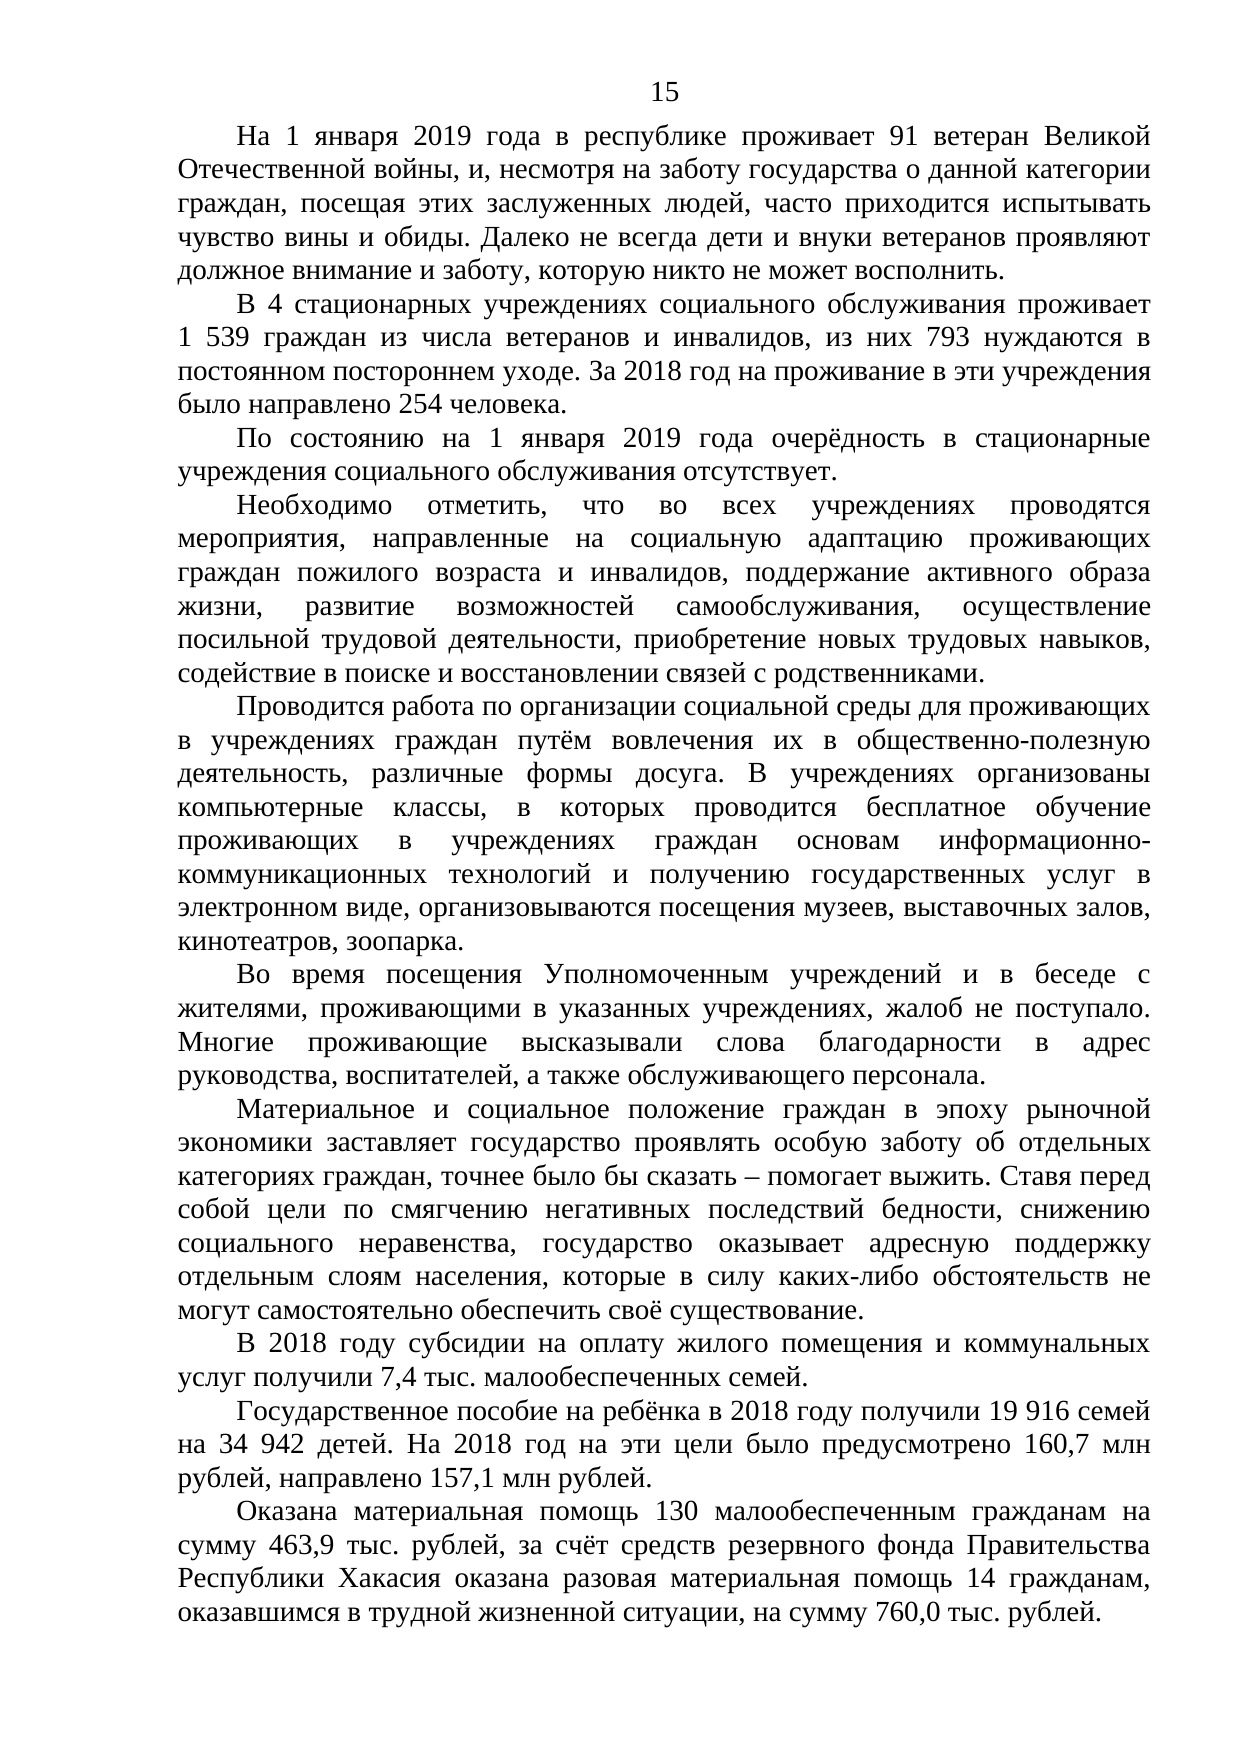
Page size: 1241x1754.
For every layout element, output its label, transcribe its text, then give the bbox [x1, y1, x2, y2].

text На 1 января 2019 года в республике проживает 91 ветеран Великой Отечественной войны, и, несмотря на заботу государства о данной категории граждан, посещая этих заслуженных людей, часто приходится испытывать чувство вины и обиды. Далеко не всегда дети и внуки ветеранов проявляют должное внимание и заботу, которую никто не может восполнить. [177, 118, 1152, 286]
text Проводится работа по организации социальной среды для проживающих в учреждениях граждан путём вовлечения их в общественно-полезную деятельность, различные формы досуга. В учреждениях организованы компьютерные классы, в которых проводится бесплатное обучение проживающих в учреждениях граждан основам информационно-коммуникационных технологий и получению государственных услуг в электронном виде, организовываются посещения музеев, выставочных залов, кинотеатров, зоопарка. [177, 688, 1152, 957]
text Государственное пособие на ребёнка в 2018 году получили 19 916 семей на 34 942 детей. На 2018 год на эти цели было предусмотрено 160,7 млн рублей, направлено 157,1 млн рублей. [177, 1393, 1152, 1493]
text Оказана материальная помощь 130 малообеспеченным гражданам на сумму 463,9 тыс. рублей, за счёт средств резервного фонда Правительства Республики Хакасия оказана разовая материальная помощь 14 гражданам, оказавшимся в трудной жизненной ситуации, на сумму 760,0 тыс. рублей. [177, 1493, 1152, 1627]
text Материальное и социальное положение граждан в эпоху рыночной экономики заставляет государство проявлять особую заботу об отдельных категориях граждан, точнее было бы сказать – помогает выжить. Ставя перед собой цели по смягчению негативных последствий бедности, снижению социального неравенства, государство оказывает адресную поддержку отдельным слоям населения, которые в силу каких-либо обстоятельств не могут самостоятельно обеспечить своё существование. [177, 1091, 1152, 1326]
text В 4 стационарных учреждениях социального обслуживания проживает 1 539 граждан из числа ветеранов и инвалидов, из них 793 нуждаются в постоянном постороннем уходе. За 2018 год на проживание в эти учреждения было направлено 254 человека. [177, 286, 1152, 420]
text В 2018 году субсидии на оплату жилого помещения и коммунальных услуг получили 7,4 тыс. малообеспеченных семей. [177, 1326, 1152, 1393]
text По состоянию на 1 января 2019 года очерёдность в стационарные учреждения социального обслуживания отсутствует. [177, 420, 1152, 487]
text Необходимо отметить, что во всех учреждениях проводятся мероприятия, направленные на социальную адаптацию проживающих граждан пожилого возраста и инвалидов, поддержание активного образа жизни, развитие возможностей самообслуживания, осуществление посильной трудовой деятельности, приобретение новых трудовых навыков, содействие в поиске и восстановлении связей с родственниками. [177, 487, 1152, 688]
text Во время посещения Уполномоченным учреждений и в беседе с жителями, проживающими в указанных учреждениях, жалоб не поступало. Многие проживающие высказывали слова благодарности в адрес руководства, воспитателей, а также обслуживающего персонала. [177, 957, 1152, 1091]
